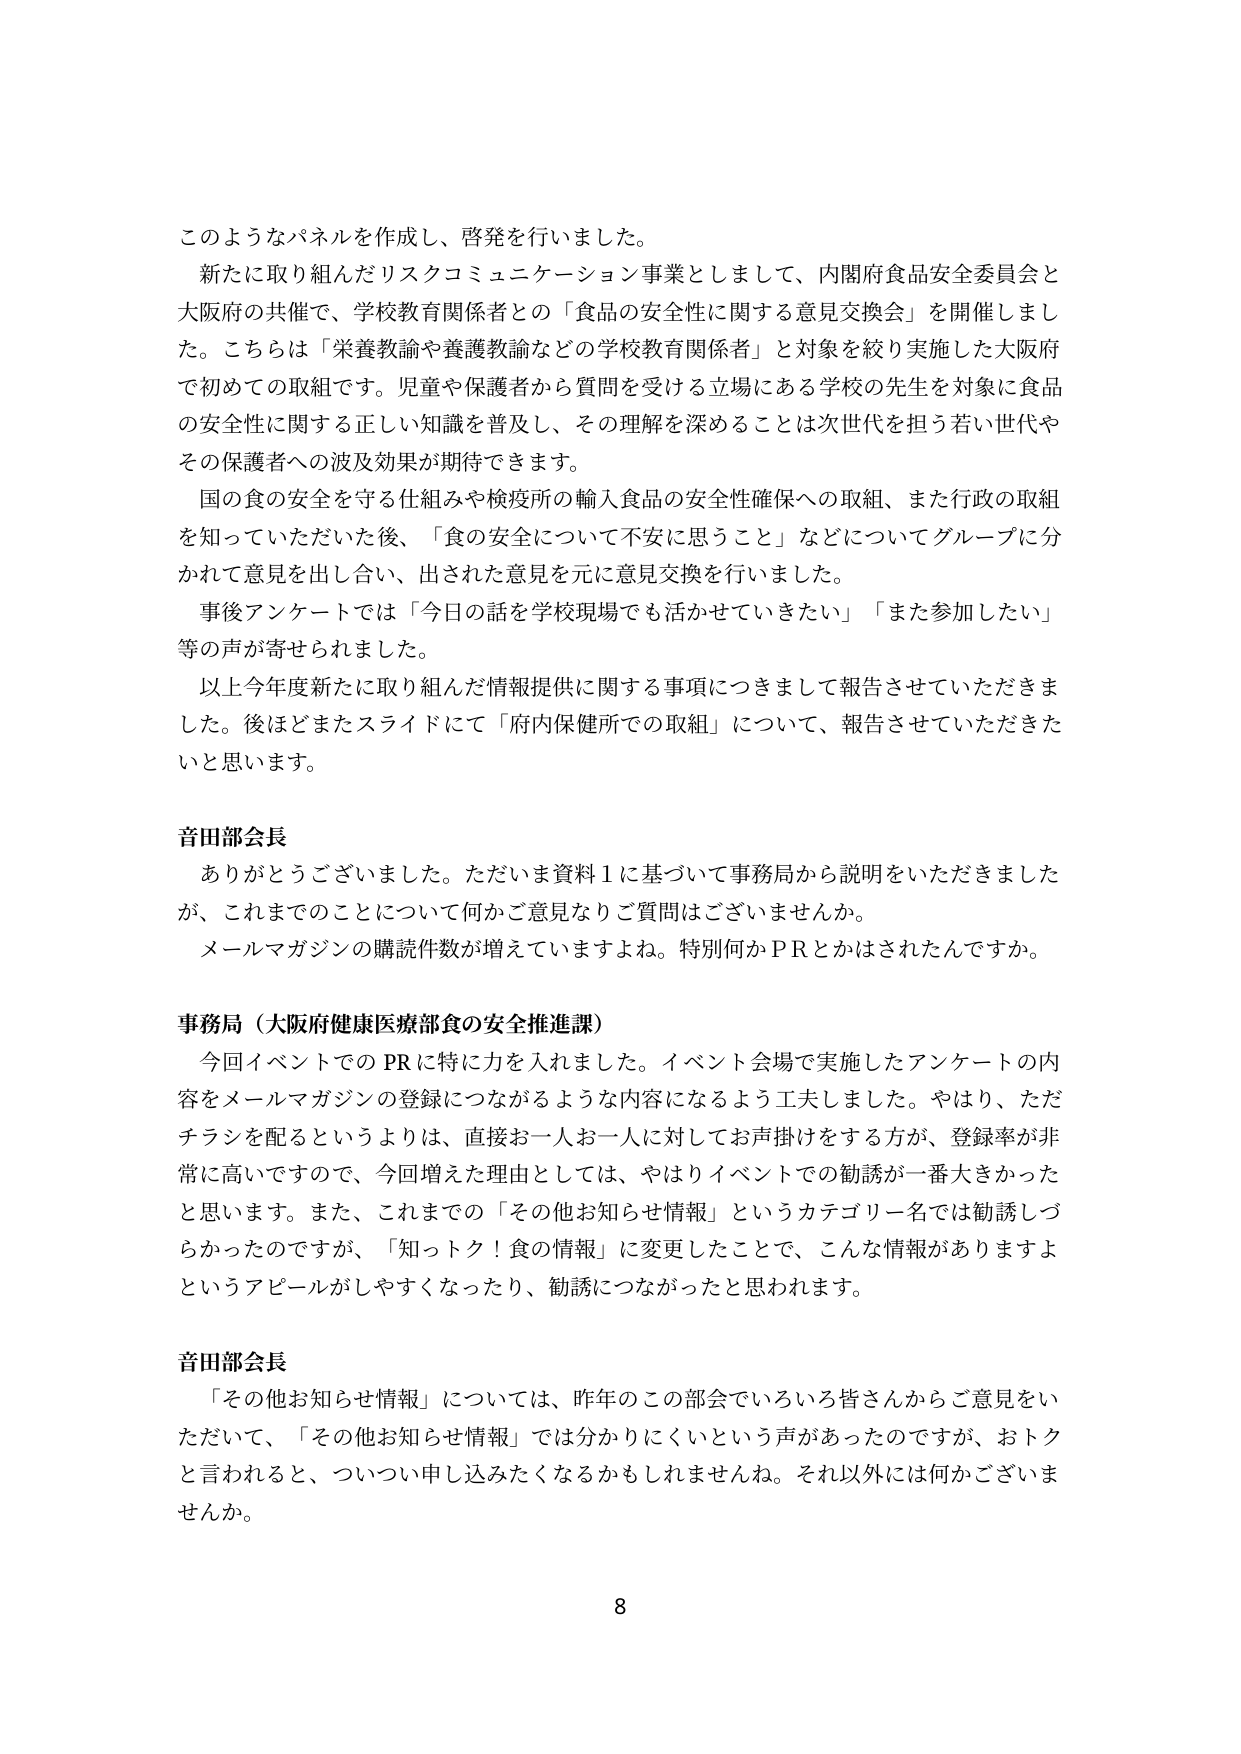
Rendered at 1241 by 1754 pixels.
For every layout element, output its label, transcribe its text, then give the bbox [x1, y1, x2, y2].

text 今回イベントでのPRに特に力を入れました。イベント会場で実施したアンケートの内容をメールマガジンの登録につながるような内容になるよう工夫しました。やはり、ただチラシを配るというよりは、直接お一人お一人に対してお声掛けをする方が、登録率が非常に高いですので、今回増えた理由としては、やはりイベントでの勧誘が一番大きかったと思います。また、これまでの「その他お知らせ情報」というカテゴリー名では勧誘しづらかったのですが、「知っトク！食の情報」に変更したことで、こんな情報がありますよというアピールがしやすくなったり、勧誘につながったと思われます。 [177, 1042, 1063, 1304]
text 「その他お知らせ情報」については、昨年のこの部会でいろいろ皆さんからご意見をいただいて、「その他お知らせ情報」では分かりにくいという声があったのですが、おトクと言われると、ついつい申し込みたくなるかもしれませんね。それ以外には何かございませんか。 [177, 1379, 1063, 1529]
text 国の食の安全を守る仕組みや検疫所の輸入食品の安全性確保への取組、また行政の取組を知っていただいた後、「食の安全について不安に思うこと」などについてグループに分かれて意見を出し合い、出された意見を元に意見交換を行いました。 [177, 479, 1063, 592]
text 音田部会長 [177, 817, 1063, 854]
text 以上今年度新たに取り組んだ情報提供に関する事項につきまして報告させていただきました。後ほどまたスライドにて「府内保健所での取組」について、報告させていただきたいと思います。 [177, 667, 1063, 779]
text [177, 217, 1063, 254]
text メールマガジンの購読件数が増えていますよね。特別何かＰＲとかはされたんですか。 [177, 929, 1063, 967]
text ありがとうございました。ただいま資料１に基づいて事務局から説明をいただきましたが、これまでのことについて何かご意見なりご質問はございませんか。 [177, 854, 1063, 929]
text 新たに取り組んだリスクコミュニケーション事業としまして、内閣府食品安全委員会と大阪府の共催で、学校教育関係者との「食品の安全性に関する意見交換会」を開催しました。こちらは「栄養教諭や養護教諭などの学校教育関係者」と対象を絞り実施した大阪府で初めての取組です。児童や保護者から質問を受ける立場にある学校の先生を対象に食品の安全性に関する正しい知識を普及し、その理解を深めることは次世代を担う若い世代やその保護者への波及効果が期待できます。 [177, 254, 1063, 479]
text 音田部会長 [177, 1342, 1063, 1379]
text 事後アンケートでは「今日の話を学校現場でも活かせていきたい」「また参加したい」等の声が寄せられました。 [177, 592, 1063, 667]
text 事務局（大阪府健康医療部食の安全推進課） [177, 1004, 1063, 1042]
